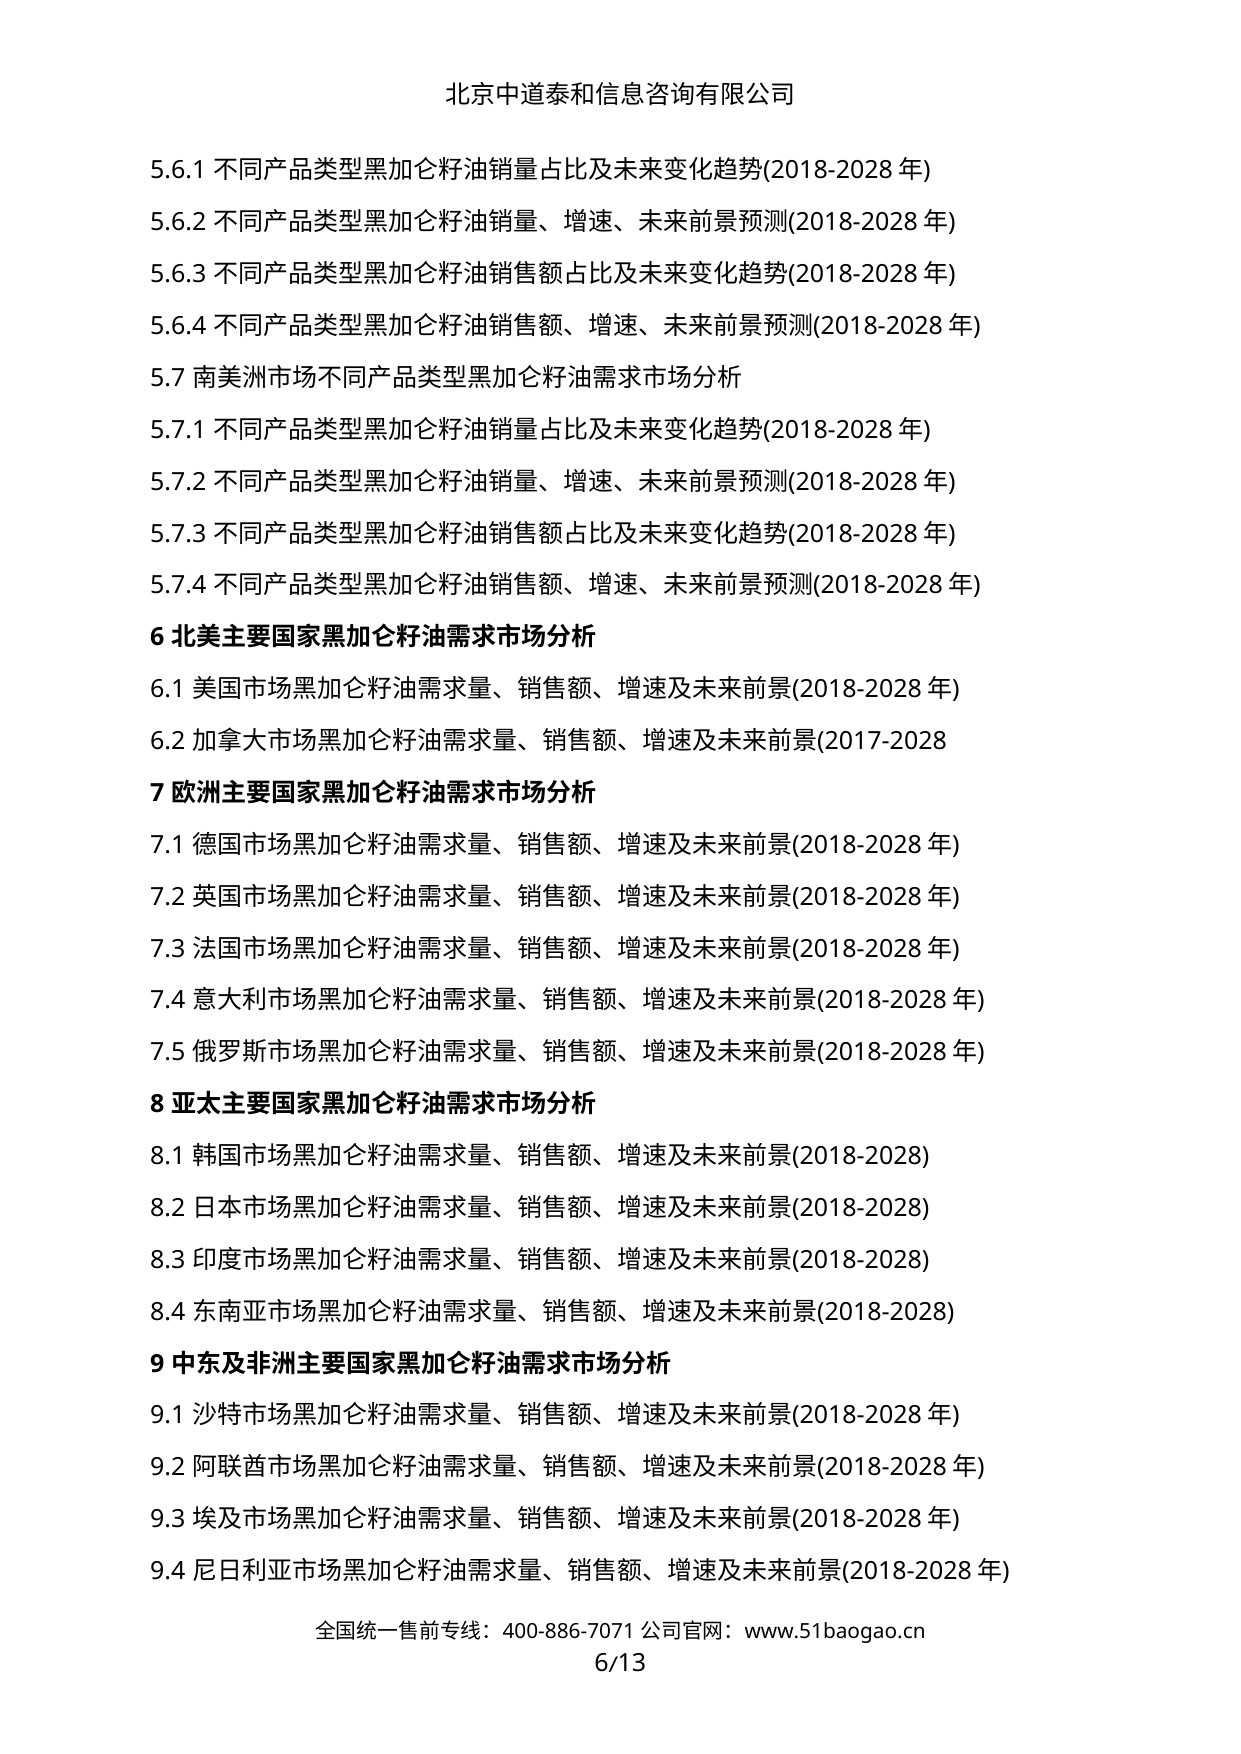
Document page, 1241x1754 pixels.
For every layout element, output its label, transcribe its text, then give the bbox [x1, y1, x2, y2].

text 5.7.2 不同产品类型黑加仑籽油销量、增速、未来前景预测(2018-2028年) [150, 461, 1090, 497]
text 5.6.2 不同产品类型黑加仑籽油销量、增速、未来前景预测(2018-2028年) [150, 202, 1090, 238]
text 6.1 美国市场黑加仑籽油需求量、销售额、增速及未来前景(2018-2028年) [150, 669, 1090, 705]
text 5.7.3 不同产品类型黑加仑籽油销售额占比及未来变化趋势(2018-2028年) [150, 513, 1090, 549]
text 8.3 印度市场黑加仑籽油需求量、销售额、增速及未来前景(2018-2028) [150, 1239, 1090, 1276]
text 5.7.1 不同产品类型黑加仑籽油销量占比及未来变化趋势(2018-2028年) [150, 409, 1090, 446]
text 7 欧洲主要国家黑加仑籽油需求市场分析 [150, 772, 1090, 809]
text 5.6.4 不同产品类型黑加仑籽油销售额、增速、未来前景预测(2018-2028年) [150, 306, 1090, 342]
text 7.2 英国市场黑加仑籽油需求量、销售额、增速及未来前景(2018-2028年) [150, 876, 1090, 912]
text 9 中东及非洲主要国家黑加仑籽油需求市场分析 [150, 1343, 1090, 1379]
text 7.1 德国市场黑加仑籽油需求量、销售额、增速及未来前景(2018-2028年) [150, 824, 1090, 861]
text 9.2 阿联酋市场黑加仑籽油需求量、销售额、增速及未来前景(2018-2028年) [150, 1447, 1090, 1483]
text 8.1 韩国市场黑加仑籽油需求量、销售额、增速及未来前景(2018-2028) [150, 1136, 1090, 1172]
text 7.5 俄罗斯市场黑加仑籽油需求量、销售额、增速及未来前景(2018-2028年) [150, 1032, 1090, 1068]
text 5.7 南美洲市场不同产品类型黑加仑籽油需求市场分析 [150, 357, 1090, 394]
text 6.2 加拿大市场黑加仑籽油需求量、销售额、增速及未来前景(2017-2028 [150, 721, 1090, 757]
text 5.7.4 不同产品类型黑加仑籽油销售额、增速、未来前景预测(2018-2028年) [150, 565, 1090, 601]
text 8.4 东南亚市场黑加仑籽油需求量、销售额、增速及未来前景(2018-2028) [150, 1291, 1090, 1327]
text 5.6.3 不同产品类型黑加仑籽油销售额占比及未来变化趋势(2018-2028年) [150, 254, 1090, 290]
text 5.6.1 不同产品类型黑加仑籽油销量占比及未来变化趋势(2018-2028年) [150, 150, 1090, 186]
text 7.4 意大利市场黑加仑籽油需求量、销售额、增速及未来前景(2018-2028年) [150, 980, 1090, 1016]
text 9.3 埃及市场黑加仑籽油需求量、销售额、增速及未来前景(2018-2028年) [150, 1499, 1090, 1535]
text 8 亚太主要国家黑加仑籽油需求市场分析 [150, 1084, 1090, 1120]
text 9.4 尼日利亚市场黑加仑籽油需求量、销售额、增速及未来前景(2018-2028年) [150, 1551, 1090, 1587]
text 6 北美主要国家黑加仑籽油需求市场分析 [150, 617, 1090, 653]
text 9.1 沙特市场黑加仑籽油需求量、销售额、增速及未来前景(2018-2028年) [150, 1395, 1090, 1431]
text 8.2 日本市场黑加仑籽油需求量、销售额、增速及未来前景(2018-2028) [150, 1187, 1090, 1224]
text 7.3 法国市场黑加仑籽油需求量、销售额、增速及未来前景(2018-2028年) [150, 928, 1090, 964]
